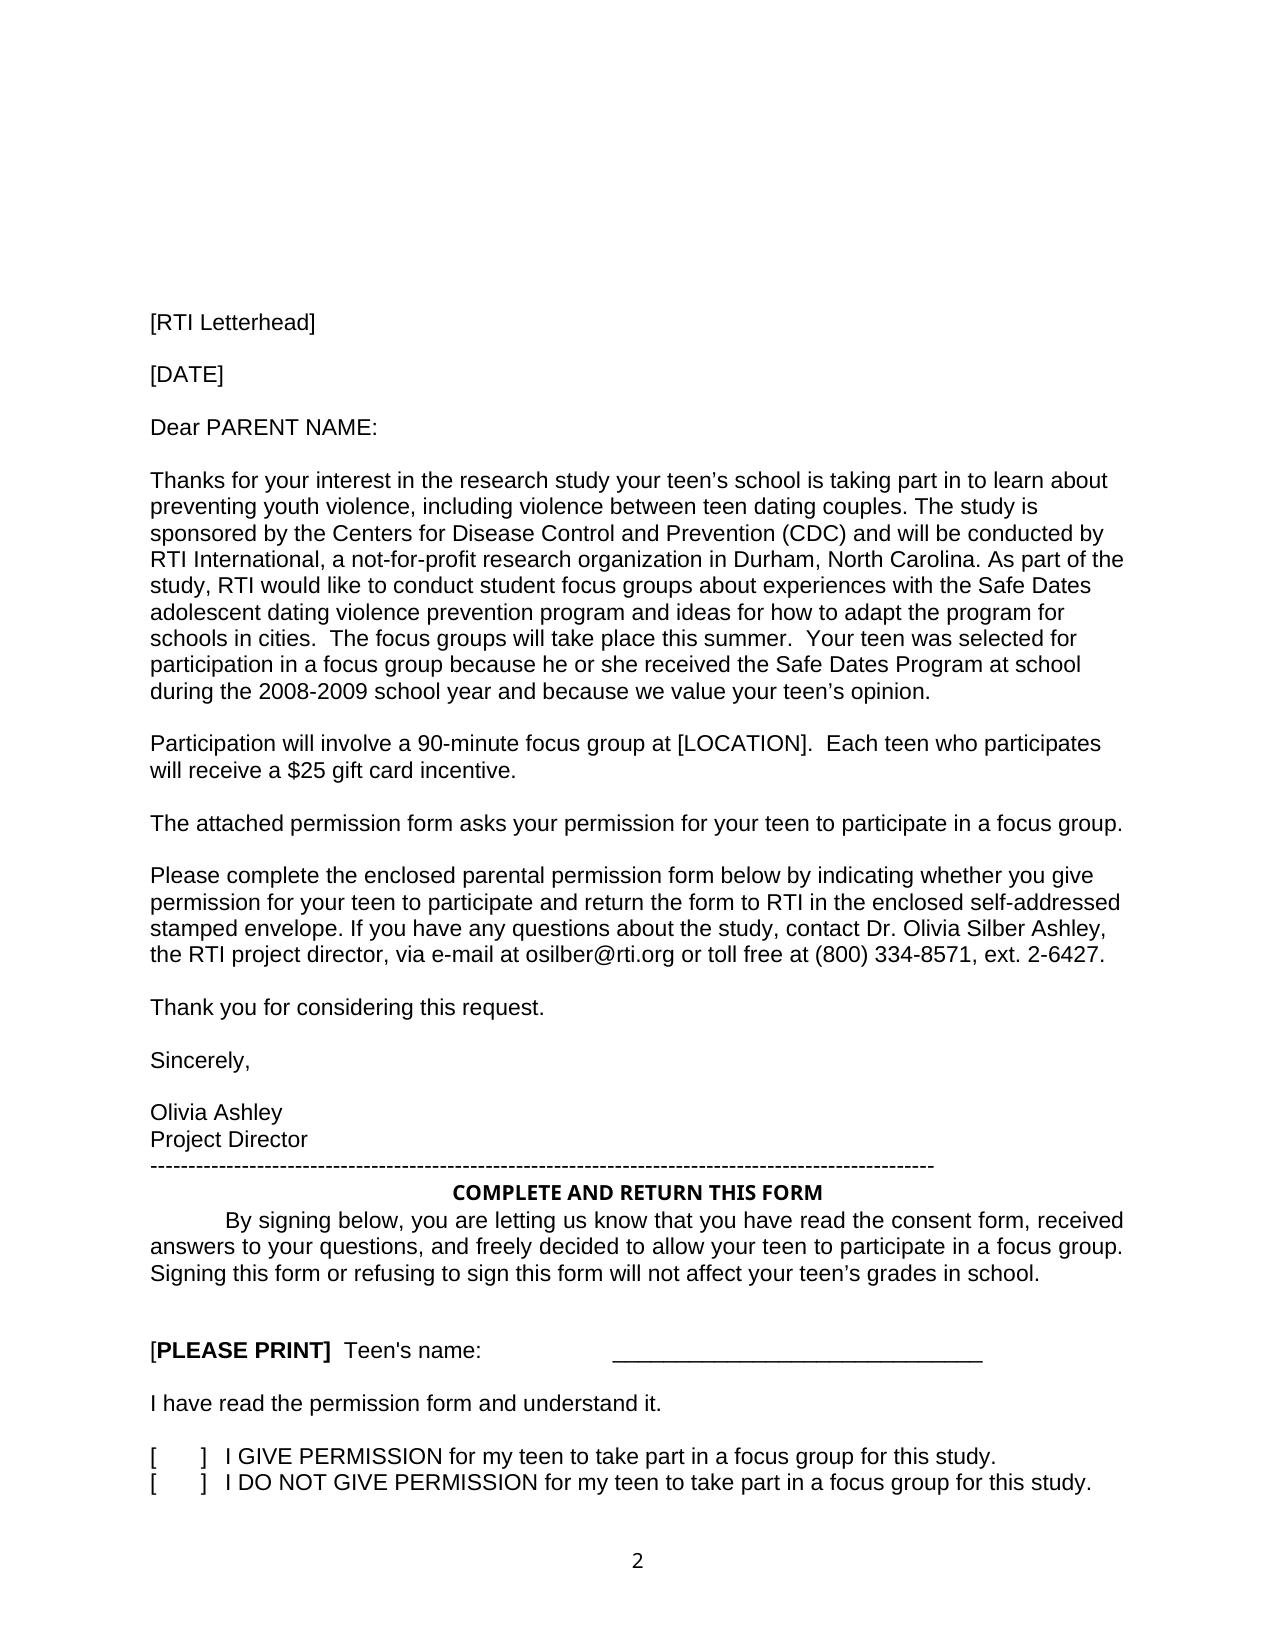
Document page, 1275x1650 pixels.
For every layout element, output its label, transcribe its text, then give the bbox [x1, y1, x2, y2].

text [RTI Letterhead] [150, 309, 1125, 335]
text I have read the permission form and understand it. [150, 1390, 1125, 1416]
text Sincerely, [150, 1047, 1125, 1073]
text [ ] I GIVE PERMISSION for my teen to take part in a focus group for this study. [150, 1443, 1125, 1469]
text Thanks for your interest in the research study your teen’s school is taking part in to learn about preventing youth violence, including violence between teen dating couples. The study is sponsored by the Centers for Disease Control and Prevention (CDC) and will be conducted by RTI International, a not-for-profit research organization in . As part of the study, RTI would like to conduct student focus groups about experiences with the Safe Dates adolescent dating violence prevention program and ideas for how to adapt the program for schools in cities. The focus groups will take place this summer. Your teen was selected for participation in a focus group because he or she received the Safe Dates Program at school during the 2008-2009 school year and because we value your teen’s opinion. [150, 467, 1125, 704]
text Project Director [150, 1126, 1125, 1152]
text The attached permission form asks your permission for your teen to participate in a focus group. [150, 809, 1125, 836]
text Olivia Ashley [150, 1099, 1125, 1126]
text [DATE] [150, 361, 1125, 388]
text [ ] I DO NOT GIVE PERMISSION for my teen to take part in a focus group for this study. [150, 1469, 1125, 1495]
text COMPLETE AND RETURN THIS FORM [150, 1178, 1125, 1207]
text Dear PARENT NAME: [150, 414, 1125, 441]
text [PLEASE PRINT] Teen's name: _____________________________ [150, 1337, 1125, 1364]
text Participation will involve a 90-minute focus group at [LOCATION]. Each teen who participates will receive a $25 gift card incentive. [150, 730, 1125, 783]
text Thank you for considering this request. [150, 994, 1125, 1020]
text Please complete the enclosed parental permission form below by indicating whether you give permission for your teen to participate and return the form to RTI in the enclosed self-addressed stamped envelope. If you have any questions about the study, contact Dr. Olivia Silber Ashley, the RTI project director, via e-mail at osilber@rti.org or toll free at (800) 334-8571, ext. 2-6427. [150, 862, 1125, 968]
text By signing below, you are letting us know that you have read the consent form, received answers to your questions, and freely decided to allow your teen to participate in a focus group. Signing this form or refusing to sign this form will not affect your teen’s grades in school. [150, 1207, 1125, 1286]
text ------------------------------------------------------------------------------------------------------- [150, 1152, 1125, 1178]
